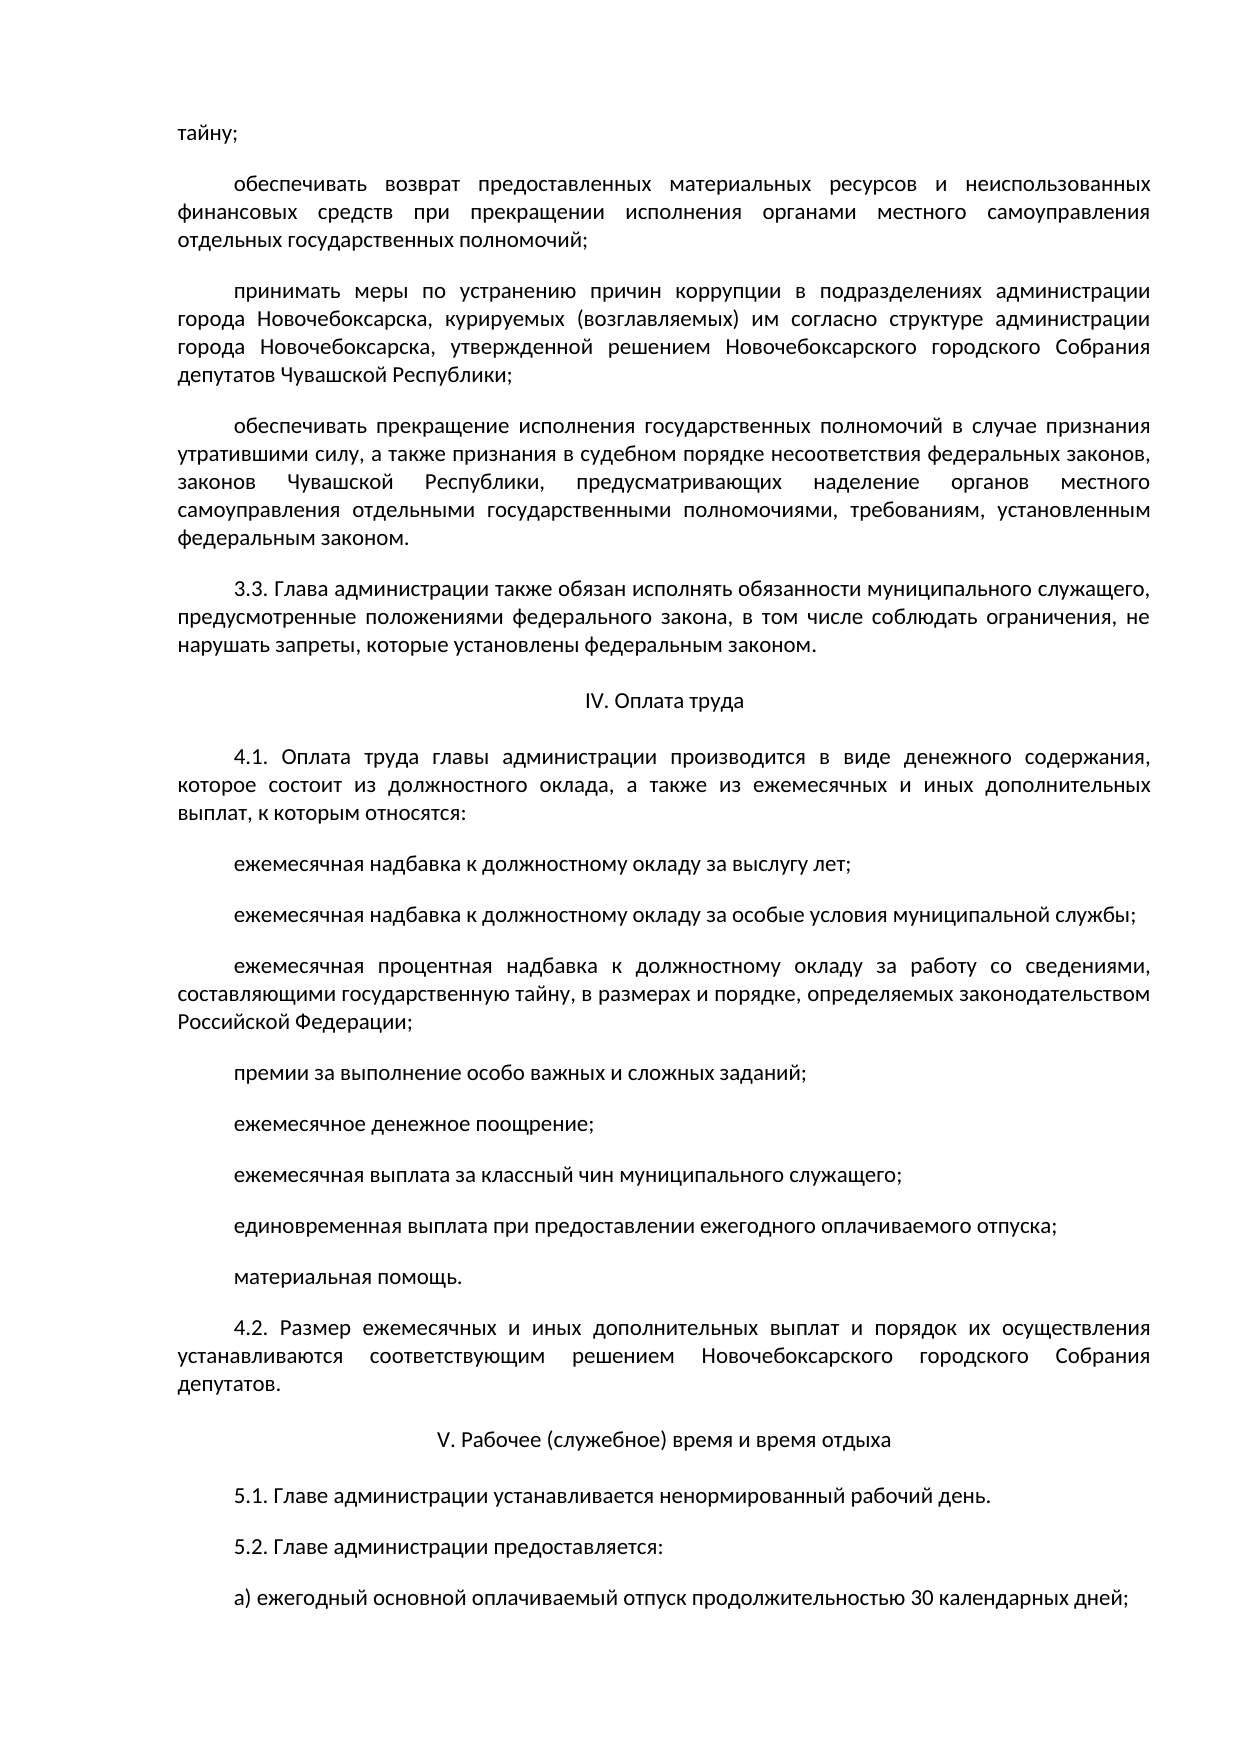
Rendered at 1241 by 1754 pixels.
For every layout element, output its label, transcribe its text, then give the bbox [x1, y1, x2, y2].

text 5.2. Главе администрации предоставляется: [177, 1532, 1152, 1560]
text V. Рабочее (служебное) время и время отдыха [177, 1425, 1152, 1453]
text а) ежегодный основной оплачиваемый отпуск продолжительностью 30 календарных дней; [177, 1583, 1152, 1611]
text обеспечивать возврат предоставленных материальных ресурсов и неиспользованных финансовых средств при прекращении исполнения органами местного самоуправления отдельных государственных полномочий; [177, 169, 1152, 253]
text единовременная выплата при предоставлении ежегодного оплачиваемого отпуска; [177, 1211, 1152, 1239]
text ежемесячное денежное поощрение; [177, 1109, 1152, 1137]
text материальная помощь. [177, 1262, 1152, 1290]
text ежемесячная надбавка к должностному окладу за выслугу лет; [177, 849, 1152, 877]
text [177, 118, 1152, 146]
text обеспечивать прекращение исполнения государственных полномочий в случае признания утратившими силу, а также признания в судебном порядке несоответствия федеральных законов, законов Чувашской Республики, предусматривающих наделение органов местного самоуправления отдельными государственными полномочиями, требованиям, установленным федеральным законом. [177, 411, 1152, 551]
text премии за выполнение особо важных и сложных заданий; [177, 1058, 1152, 1086]
text IV. Оплата труда [177, 686, 1152, 714]
text ежемесячная процентная надбавка к должностному окладу за работу со сведениями, составляющими государственную тайну, в размерах и порядке, определяемых законодательством Российской Федерации; [177, 951, 1152, 1035]
text 5.1. Главе администрации устанавливается ненормированный рабочий день. [177, 1481, 1152, 1509]
text ежемесячная надбавка к должностному окладу за особые условия муниципальной службы; [177, 900, 1152, 928]
text 4.2. Размер ежемесячных и иных дополнительных выплат и порядок их осуществления устанавливаются соответствующим решением Новочебоксарского городского Собрания депутатов. [177, 1313, 1152, 1397]
text 3.3. Глава администрации также обязан исполнять обязанности муниципального служащего, предусмотренные положениями федерального закона, в том числе соблюдать ограничения, не нарушать запреты, которые установлены федеральным законом. [177, 574, 1152, 658]
text 4.1. Оплата труда главы администрации производится в виде денежного содержания, которое состоит из должностного оклада, а также из ежемесячных и иных дополнительных выплат, к которым относятся: [177, 742, 1152, 826]
text ежемесячная выплата за классный чин муниципального служащего; [177, 1160, 1152, 1188]
text принимать меры по устранению причин коррупции в подразделениях администрации города Новочебоксарска, курируемых (возглавляемых) им согласно структуре администрации города Новочебоксарска, утвержденной решением Новочебоксарского городского Собрания депутатов Чувашской Республики; [177, 276, 1152, 388]
